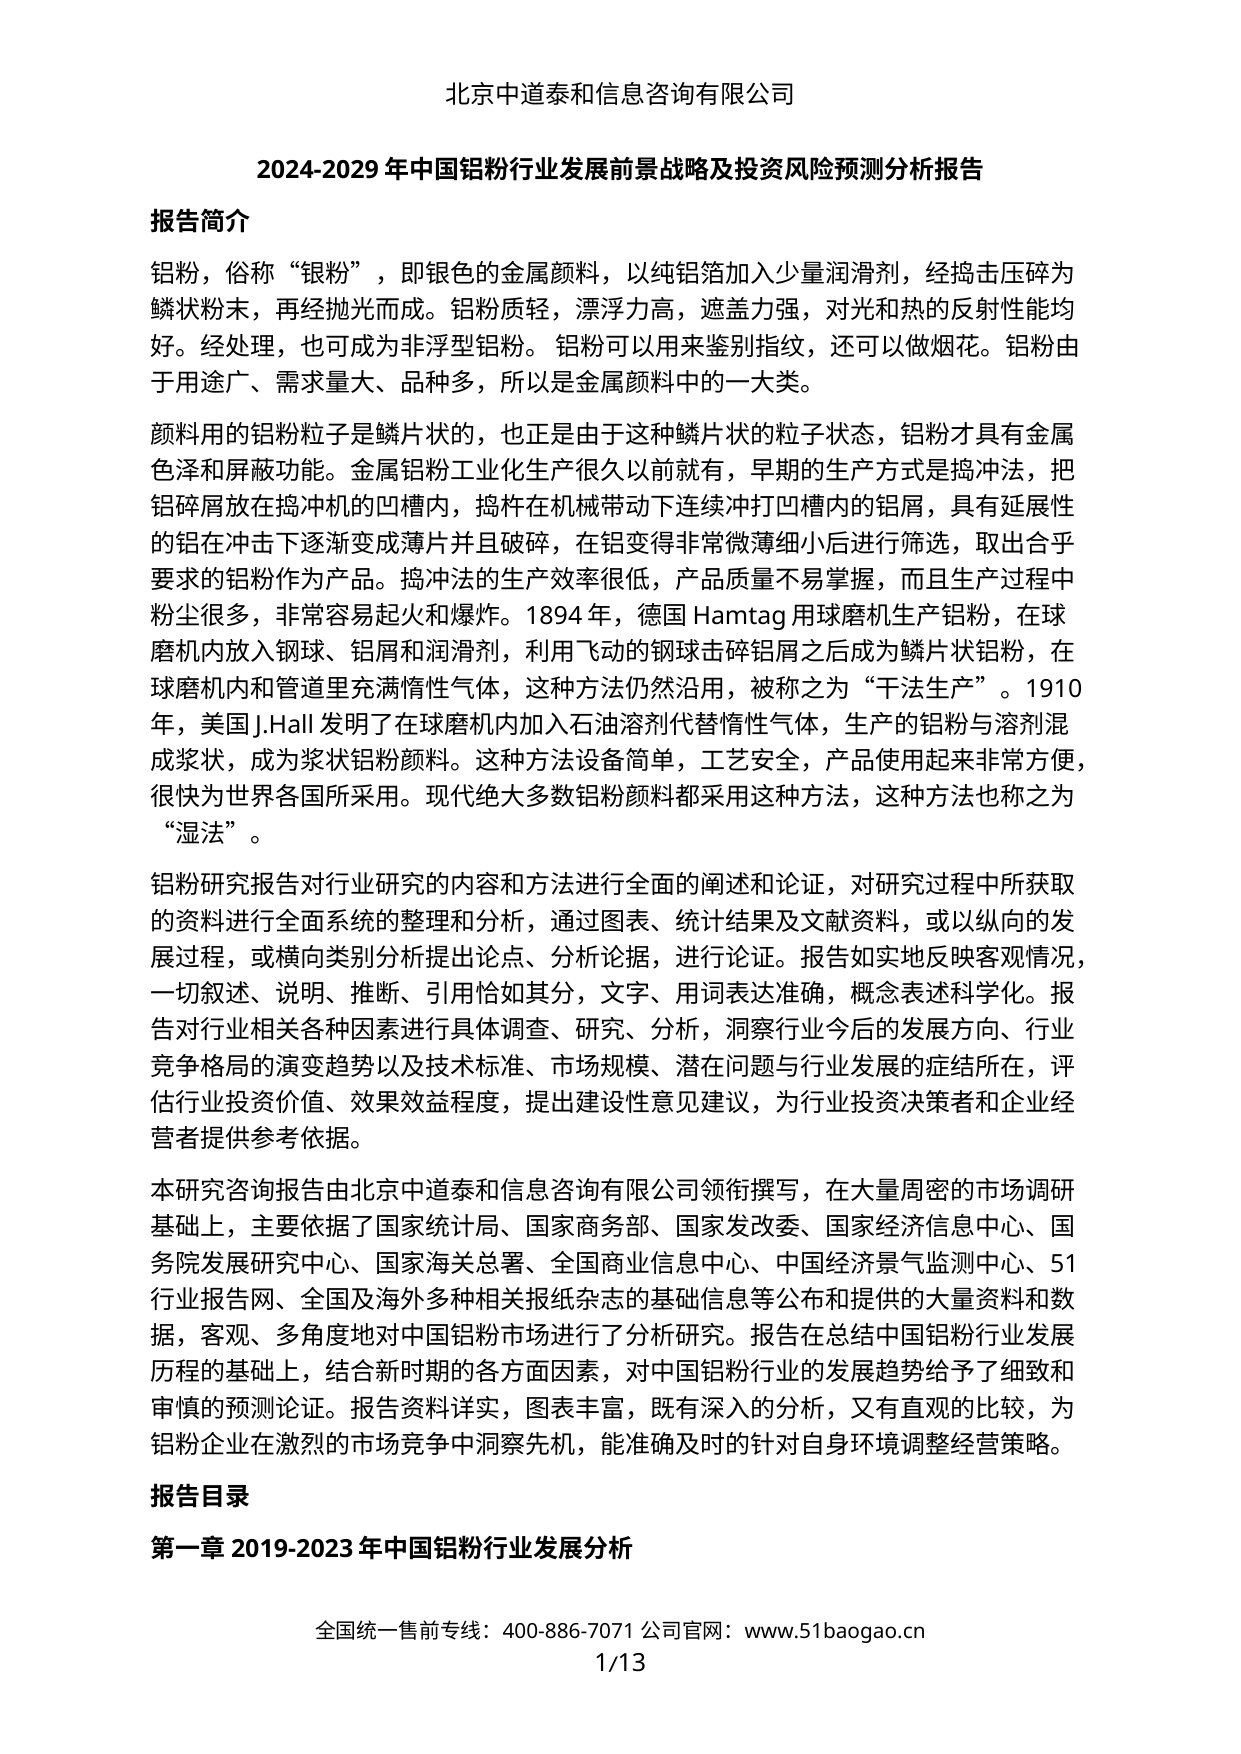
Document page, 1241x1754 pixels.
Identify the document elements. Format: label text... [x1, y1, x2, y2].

text 本研究咨询报告由北京中道泰和信息咨询有限公司领衔撰写，在大量周密的市场调研基础上，主要依据了国家统计局、国家商务部、国家发改委、国家经济信息中心、国务院发展研究中心、国家海关总署、全国商业信息中心、中国经济景气监测中心、51行业报告网、全国及海外多种相关报纸杂志的基础信息等公布和提供的大量资料和数据，客观、多角度地对中国铝粉市场进行了分析研究。报告在总结中国铝粉行业发展历程的基础上，结合新时期的各方面因素，对中国铝粉行业的发展趋势给予了细致和审慎的预测论证。报告资料详实，图表丰富，既有深入的分析，又有直观的比较，为铝粉企业在激烈的市场竞争中洞察先机，能准确及时的针对自身环境调整经营策略。 [150, 1171, 1090, 1461]
text 2024-2029年中国铝粉行业发展前景战略及投资风险预测分析报告 [150, 150, 1090, 186]
text 报告简介 [150, 202, 1090, 238]
text 铝粉研究报告对行业研究的内容和方法进行全面的阐述和论证，对研究过程中所获取的资料进行全面系统的整理和分析，通过图表、统计结果及文献资料，或以纵向的发展过程，或横向类别分析提出论点、分析论据，进行论证。报告如实地反映客观情况，一切叙述、说明、推断、引用恰如其分，文字、用词表达准确，概念表述科学化。报告对行业相关各种因素进行具体调查、研究、分析，洞察行业今后的发展方向、行业竞争格局的演变趋势以及技术标准、市场规模、潜在问题与行业发展的症结所在，评估行业投资价值、效果效益程度，提出建设性意见建议，为行业投资决策者和企业经营者提供参考依据。 [150, 865, 1090, 1155]
text 报告目录 [150, 1476, 1090, 1512]
text 第一章 2019-2023年中国铝粉行业发展分析 [150, 1528, 1090, 1564]
text 颜料用的铝粉粒子是鳞片状的，也正是由于这种鳞片状的粒子状态，铝粉才具有金属色泽和屏蔽功能。金属铝粉工业化生产很久以前就有，早期的生产方式是捣冲法，把铝碎屑放在捣冲机的凹槽内，捣杵在机械带动下连续冲打凹槽内的铝屑，具有延展性的铝在冲击下逐渐变成薄片并且破碎，在铝变得非常微薄细小后进行筛选，取出合乎要求的铝粉作为产品。捣冲法的生产效率很低，产品质量不易掌握，而且生产过程中粉尘很多，非常容易起火和爆炸。1894年，德国Hamtag用球磨机生产铝粉，在球磨机内放入钢球、铝屑和润滑剂，利用飞动的钢球击碎铝屑之后成为鳞片状铝粉，在球磨机内和管道里充满惰性气体，这种方法仍然沿用，被称之为“干法生产”。1910年，美国J.Hall发明了在球磨机内加入石油溶剂代替惰性气体，生产的铝粉与溶剂混成浆状，成为浆状铝粉颜料。这种方法设备简单，工艺安全，产品使用起来非常方便，很快为世界各国所采用。现代绝大多数铝粉颜料都采用这种方法，这种方法也称之为“湿法”。 [150, 414, 1090, 849]
text 铝粉，俗称“银粉”，即银色的金属颜料，以纯铝箔加入少量润滑剂，经捣击压碎为鳞状粉末，再经抛光而成。铝粉质轻，漂浮力高，遮盖力强，对光和热的反射性能均好。经处理，也可成为非浮型铝粉。 铝粉可以用来鉴别指纹，还可以做烟花。铝粉由于用途广、需求量大、品种多，所以是金属颜料中的一大类。 [150, 254, 1090, 399]
